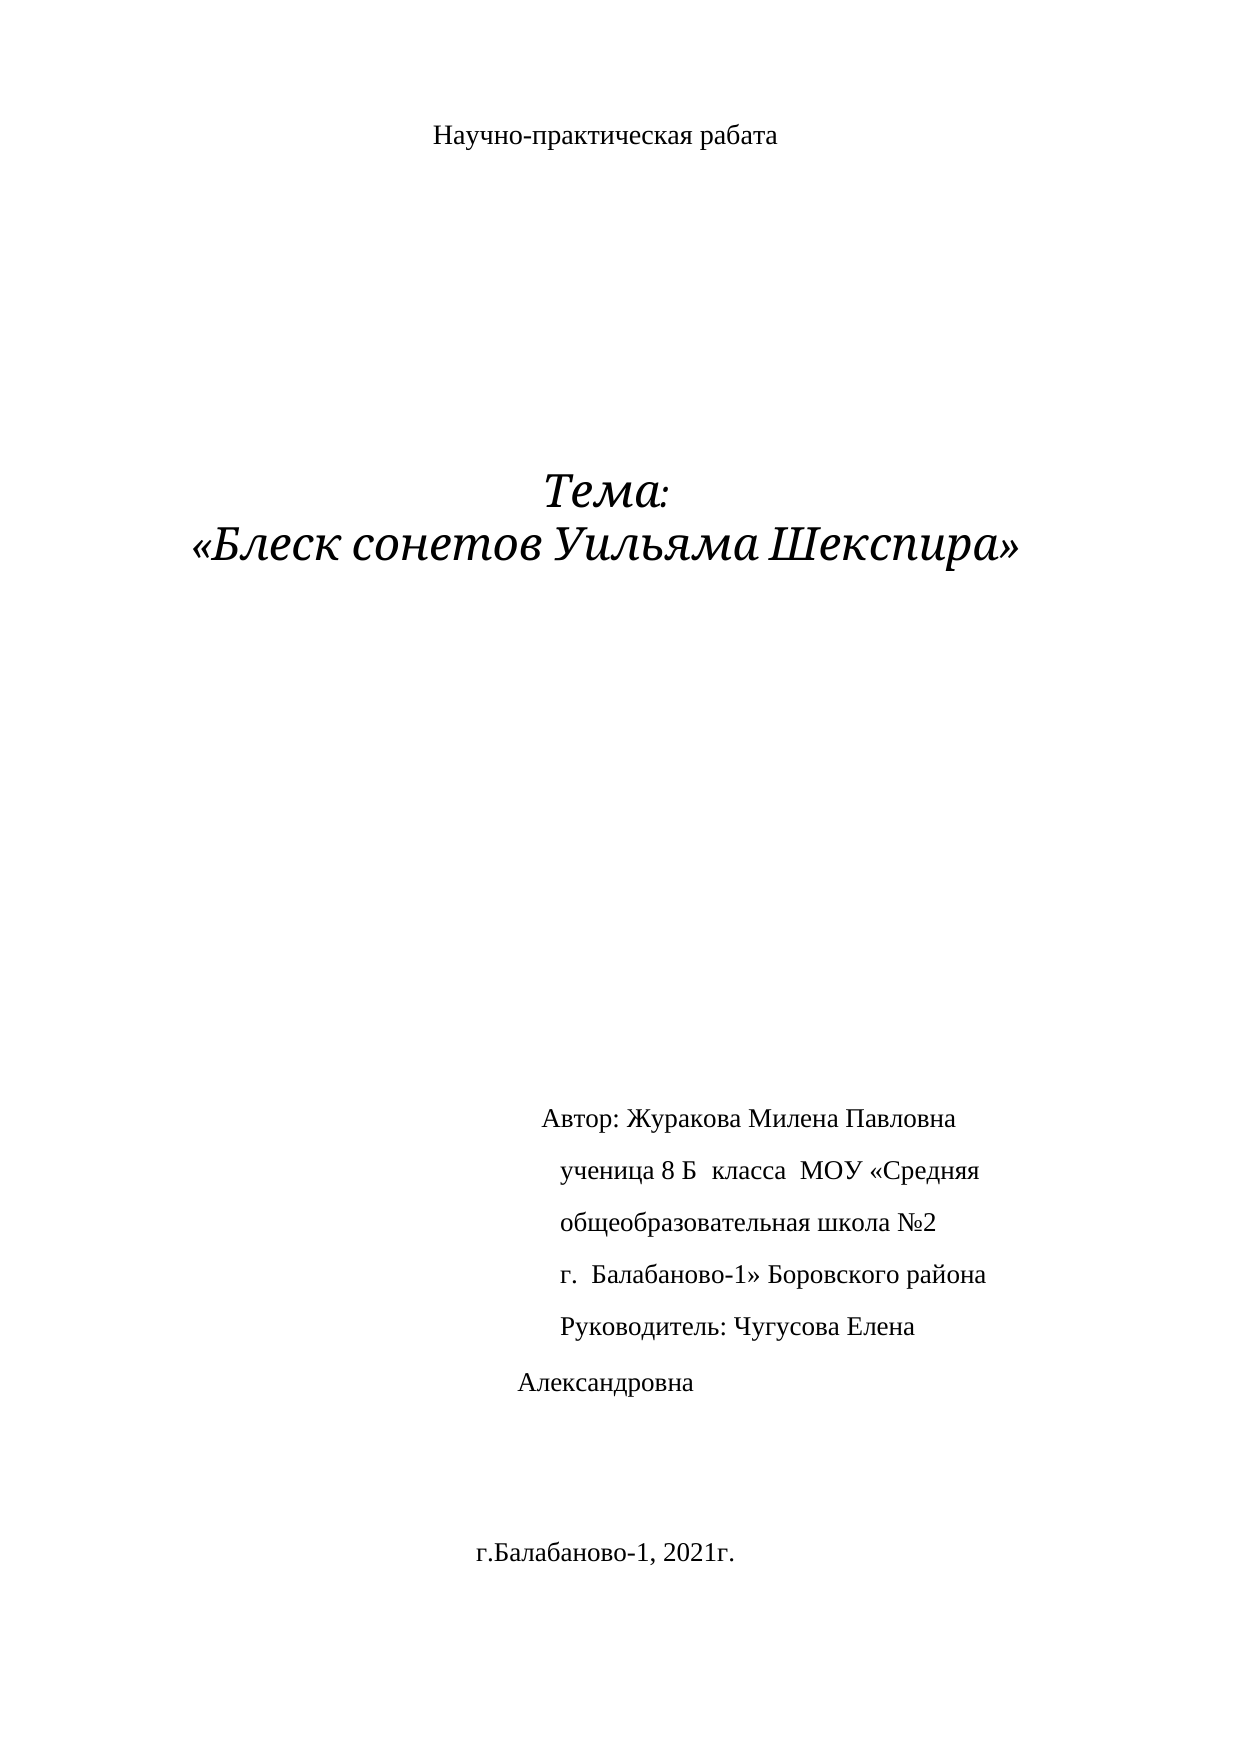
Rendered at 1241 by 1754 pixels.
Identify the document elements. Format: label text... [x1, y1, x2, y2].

text Научно-практическая рабата [148, 118, 1063, 151]
text Руководитель: Чугусова Елена [148, 1310, 1063, 1341]
text Александровна [148, 1366, 1063, 1397]
text ученица 8 Б класса МОУ «Средняя [148, 1154, 1063, 1185]
text г. Балабаново-1» Боровского района [148, 1258, 1063, 1289]
text «Блеск сонетов Уильяма Шекспира» [148, 519, 1063, 572]
text г.Балабаново-1, 2021г. [148, 1536, 1063, 1567]
text Тема: [148, 466, 1063, 519]
text общеобразовательная школа №2 [148, 1206, 1063, 1237]
text Автор: Журакова Милена Павловна [148, 1102, 1063, 1133]
